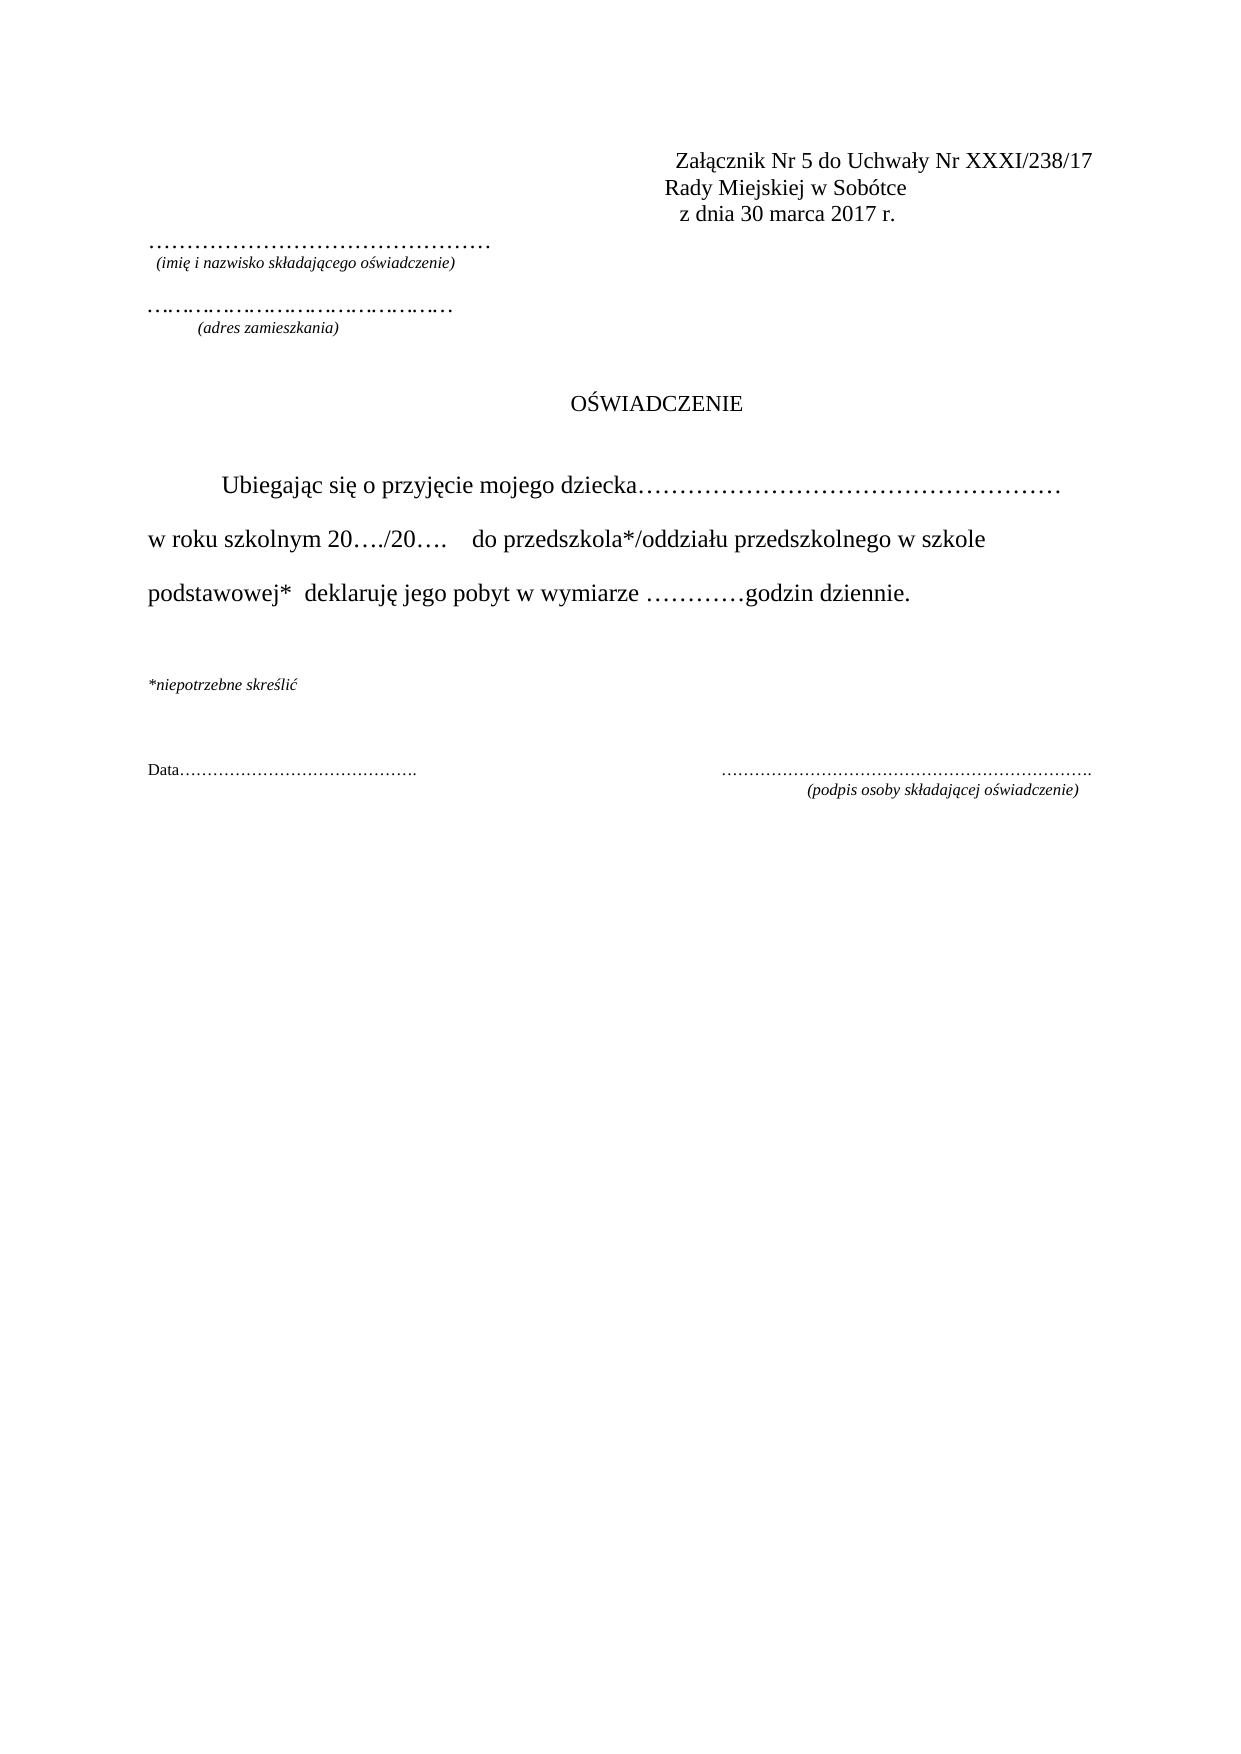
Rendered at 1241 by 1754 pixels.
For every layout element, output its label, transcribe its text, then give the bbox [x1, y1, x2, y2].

text ……………………………………… [148, 291, 1093, 318]
text (imię i nazwisko składającego oświadczenie) [148, 253, 1093, 272]
text (podpis osoby składającej oświadczenie) [148, 779, 1093, 798]
text w roku szkolnym 20…./20…. do przedszkola*/oddziału przedszkolnego w szkole [148, 524, 1093, 553]
text *niepotrzebne skreślić [148, 674, 1093, 694]
text ……………………………………… [148, 227, 1093, 253]
text Ubiegając się o przyjęcie mojego dziecka…………………………………………… [148, 470, 1093, 499]
text Data……………………………………. …………………………………………………………. [148, 760, 1093, 779]
text podstawowej* deklaruję jego pobyt w wymiarze …………godzin dziennie. [148, 578, 1093, 607]
text Rady Miejskiej w Sobótce [148, 174, 1093, 200]
text z dnia 30 marca 2017 r. [148, 200, 1093, 227]
text OŚWIADCZENIE [148, 390, 1093, 416]
text Załącznik Nr 5 do Uchwały Nr XXXI/238/17 [148, 148, 1093, 174]
text (adres zamieszkania) [148, 318, 1093, 337]
